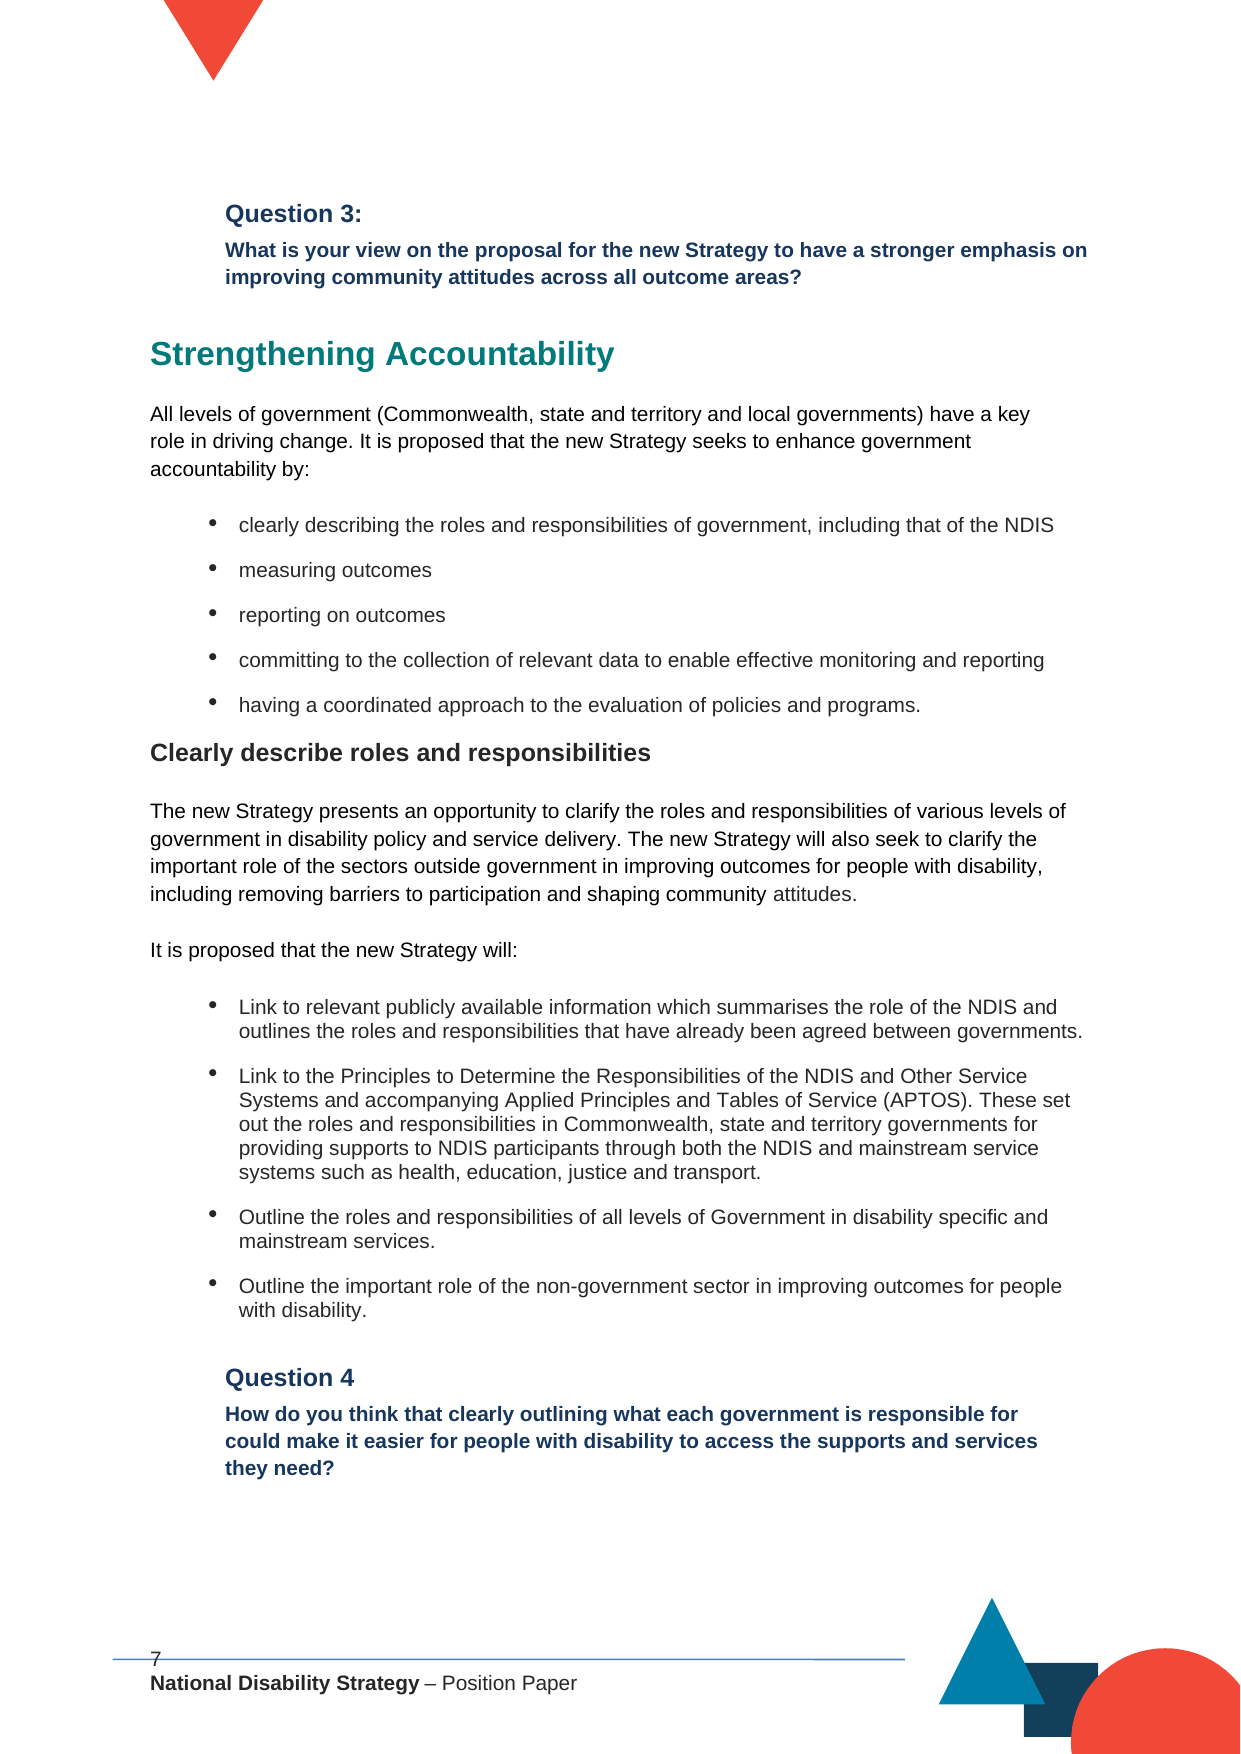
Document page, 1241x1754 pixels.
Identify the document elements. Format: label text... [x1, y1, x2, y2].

list reporting on outcomes [209, 603, 1090, 627]
text All levels of government (Commonwealth, state and territory and local governments) have a key role in driving change. It is proposed that the new Strategy seeks to enhance government accountability by: [150, 401, 1090, 480]
list clearly describing the roles and responsibilities of government, including that of the NDIS [209, 513, 1090, 537]
subtitle Question 3: [225, 199, 1090, 228]
list having a coordinated approach to the evaluation of policies and programs. [209, 693, 1090, 717]
list Outline the important role of the non-government sector in improving outcomes for people with disability. [209, 1273, 1090, 1321]
subtitle How do you think that clearly outlining what each government is responsible for could make it easier for people with disability to access the supports and services they need? [225, 1402, 1090, 1480]
subtitle Question 4 [225, 1363, 1090, 1392]
list committing to the collection of relevant data to enable effective monitoring and reporting [209, 648, 1090, 672]
list Link to the Principles to Determine the Responsibilities of the NDIS and Other Service Systems and accompanying Applied Principles and Tables of Service (APTOS). These set out the roles and responsibilities in Commonwealth, state and territory governments for providing supports to NDIS participants through both the NDIS and mainstream service systems such as health, education, justice and transport. [209, 1064, 1090, 1184]
subtitle Strengthening Accountability [150, 334, 1090, 372]
list measuring outcomes [209, 558, 1090, 582]
list Link to relevant publicly available information which summarises the role of the NDIS and outlines the roles and responsibilities that have already been agreed between governments. [209, 995, 1090, 1043]
text It is proposed that the new Strategy will: [150, 938, 1090, 962]
list Outline the roles and responsibilities of all levels of Government in disability specific and mainstream services. [209, 1204, 1090, 1253]
subtitle Clearly describe roles and responsibilities [150, 738, 1090, 766]
text The new Strategy presents an opportunity to clarify the roles and responsibilities of various levels of government in disability policy and service delivery. The new Strategy will also seek to clarify the important role of the sectors outside government in improving outcomes for people with disability, including removing barriers to participation and shaping community attitudes. [150, 799, 1090, 906]
subtitle What is your view on the proposal for the new Strategy to have a stronger emphasis on improving community attitudes across all outcome areas? [225, 238, 1090, 289]
